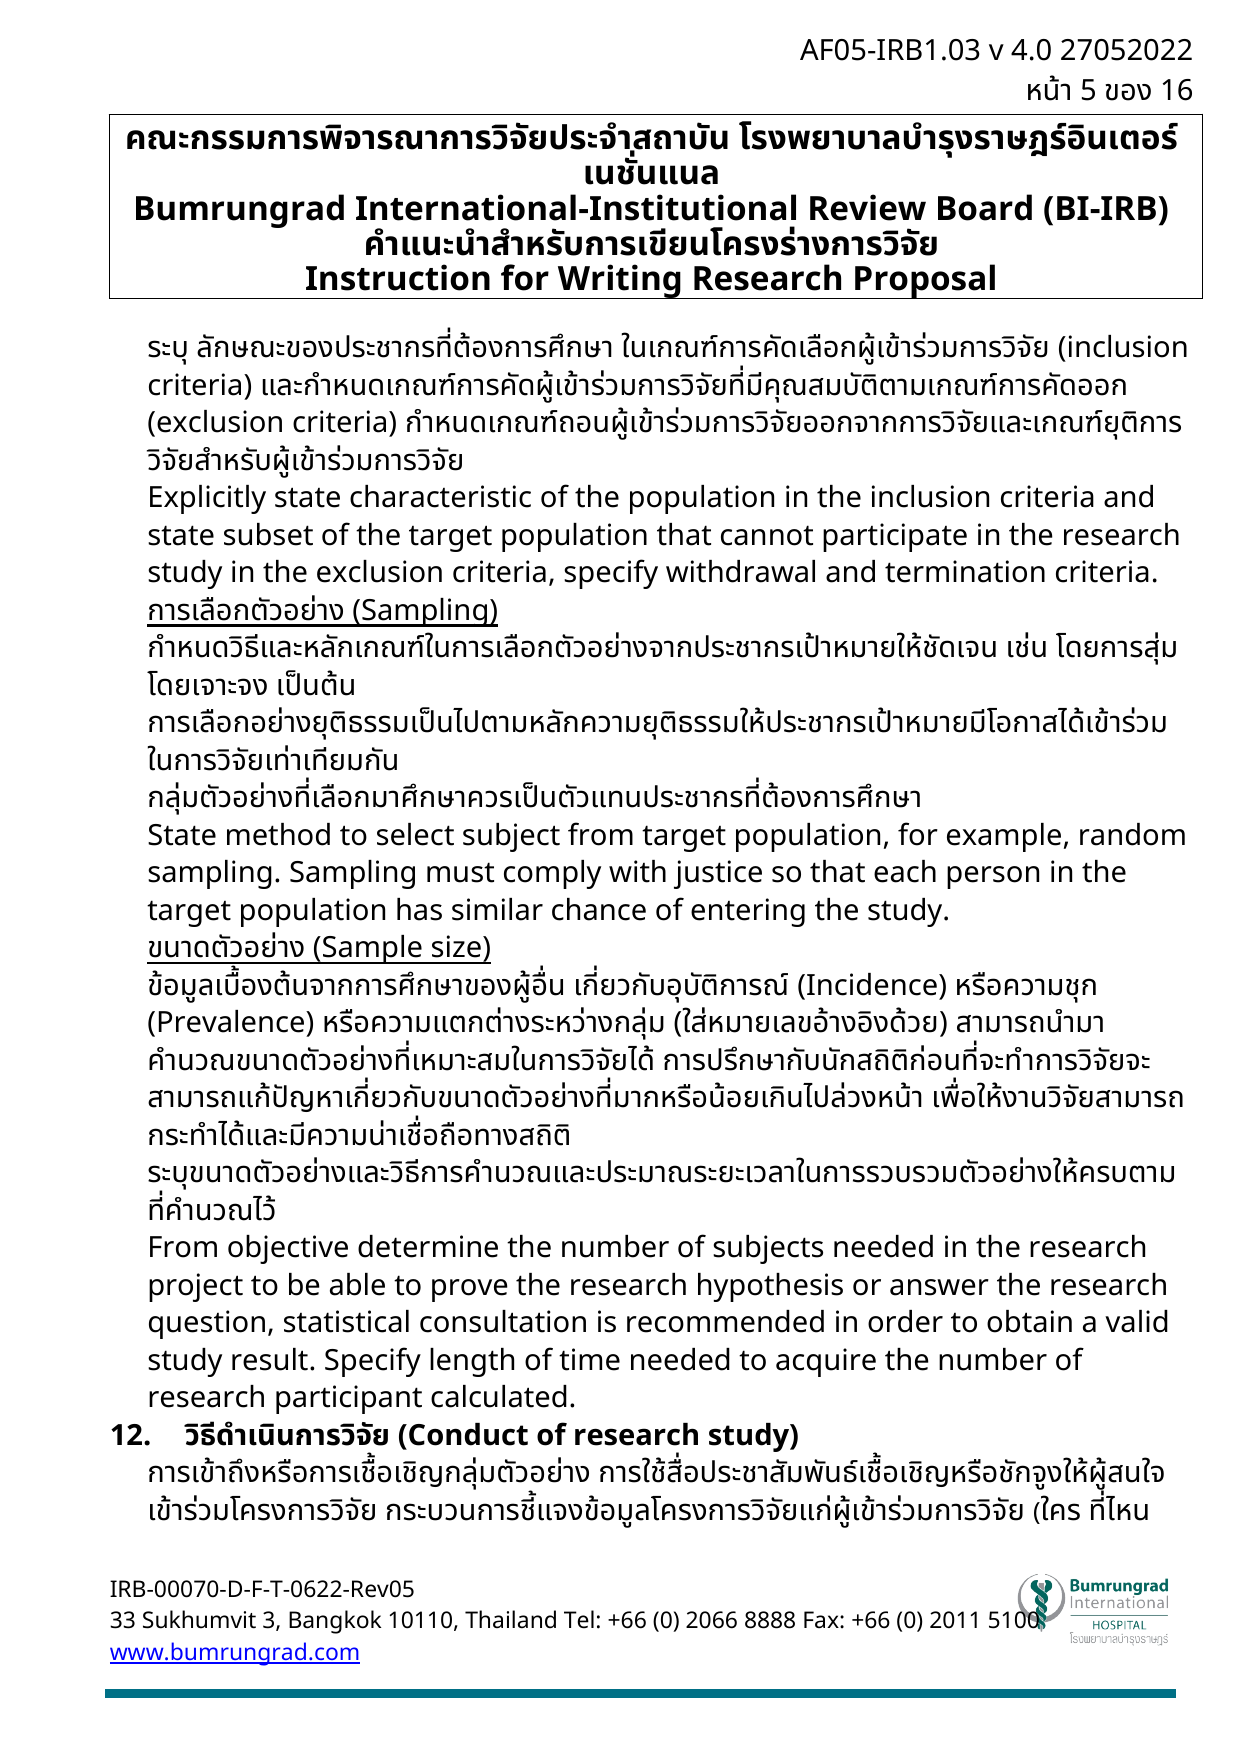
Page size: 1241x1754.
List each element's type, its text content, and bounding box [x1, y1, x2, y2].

text กลุ่มตัวอย่างที่เลือกมาศึกษาควรเป็นตัวแทนประชากรที่ต้องการศึกษา [147, 778, 1193, 815]
text การเลือกอย่างยุติธรรมเป็นไปตามหลักความยุติธรรมให้ประชากรเป้าหมายมีโอกาสได้เข้าร่วมในการวิจัยเท่าเทียมกัน [147, 703, 1193, 778]
text การเลือกตัวอย่าง (Sampling) [147, 590, 1193, 628]
text กำหนดวิธีและหลักเกณฑ์ในการเลือกตัวอย่างจากประชากรเป้าหมายให้ชัดเจน เช่น โดยการสุ่ม โดยเจาะจง เป็นต้น [147, 628, 1193, 703]
picture [1014, 1567, 1174, 1651]
text Explicitly state characteristic of the population in the inclusion criteria and state subset of the target population that cannot participate in the research study in the exclusion criteria, specify withdrawal and termination criteria. [147, 478, 1193, 590]
text ขนาดตัวอย่าง (Sample size) [147, 928, 1193, 965]
text From objective determine the number of subjects needed in the research project to be able to prove the research hypothesis or answer the research question, statistical consultation is recommended in order to obtain a valid study result. Specify length of time needed to acquire the number of research participant calculated. [147, 1228, 1193, 1415]
text ข้อมูลเบื้องต้นจากการศึกษาของผู้อื่น เกี่ยวกับอุบัติการณ์ (Incidence) หรือความชุก (Prevalence) หรือความแตกต่างระหว่างกลุ่ม (ใส่หมายเลขอ้างอิงด้วย) สามารถนำมาคำนวณขนาดตัวอย่างที่เหมาะสมในการวิจัยได้ การปรึกษากับนักสถิติก่อนที่จะทำการวิจัยจะสามารถแก้ปัญหาเกี่ยวกับขนาดตัวอย่างที่มากหรือน้อยเกินไปล่วงหน้า เพื่อให้งานวิจัยสามารถกระทำได้และมีความน่าเชื่อถือทางสถิติ [147, 965, 1193, 1153]
text ระบุขนาดตัวอย่างและวิธีการคำนวณและประมาณระยะเวลาในการรวบรวมตัวอย่างให้ครบตามที่คำนวณไว้ [147, 1153, 1193, 1228]
list วิธีดำเนินการวิจัย (Conduct of research study) [109, 1415, 1193, 1453]
text ระบุ ลักษณะของประชากรที่ต้องการศึกษา ในเกณฑ์การคัดเลือกผู้เข้าร่วมการวิจัย (inclusion criteria) และกำหนดเกณฑ์การคัดผู้เข้าร่วมการวิจัยที่มีคุณสมบัติตามเกณฑ์การคัดออก (exclusion criteria) กำหนดเกณฑ์ถอนผู้เข้าร่วมการวิจัยออกจากการวิจัยและเกณฑ์ยุติการวิจัยสำหรับผู้เข้าร่วมการวิจัย [147, 328, 1193, 478]
text State method to select subject from target population, for example, random sampling. Sampling must comply with justice so that each person in the target population has similar chance of entering the study. [147, 815, 1193, 928]
picture [1016, 1613, 1023, 1626]
